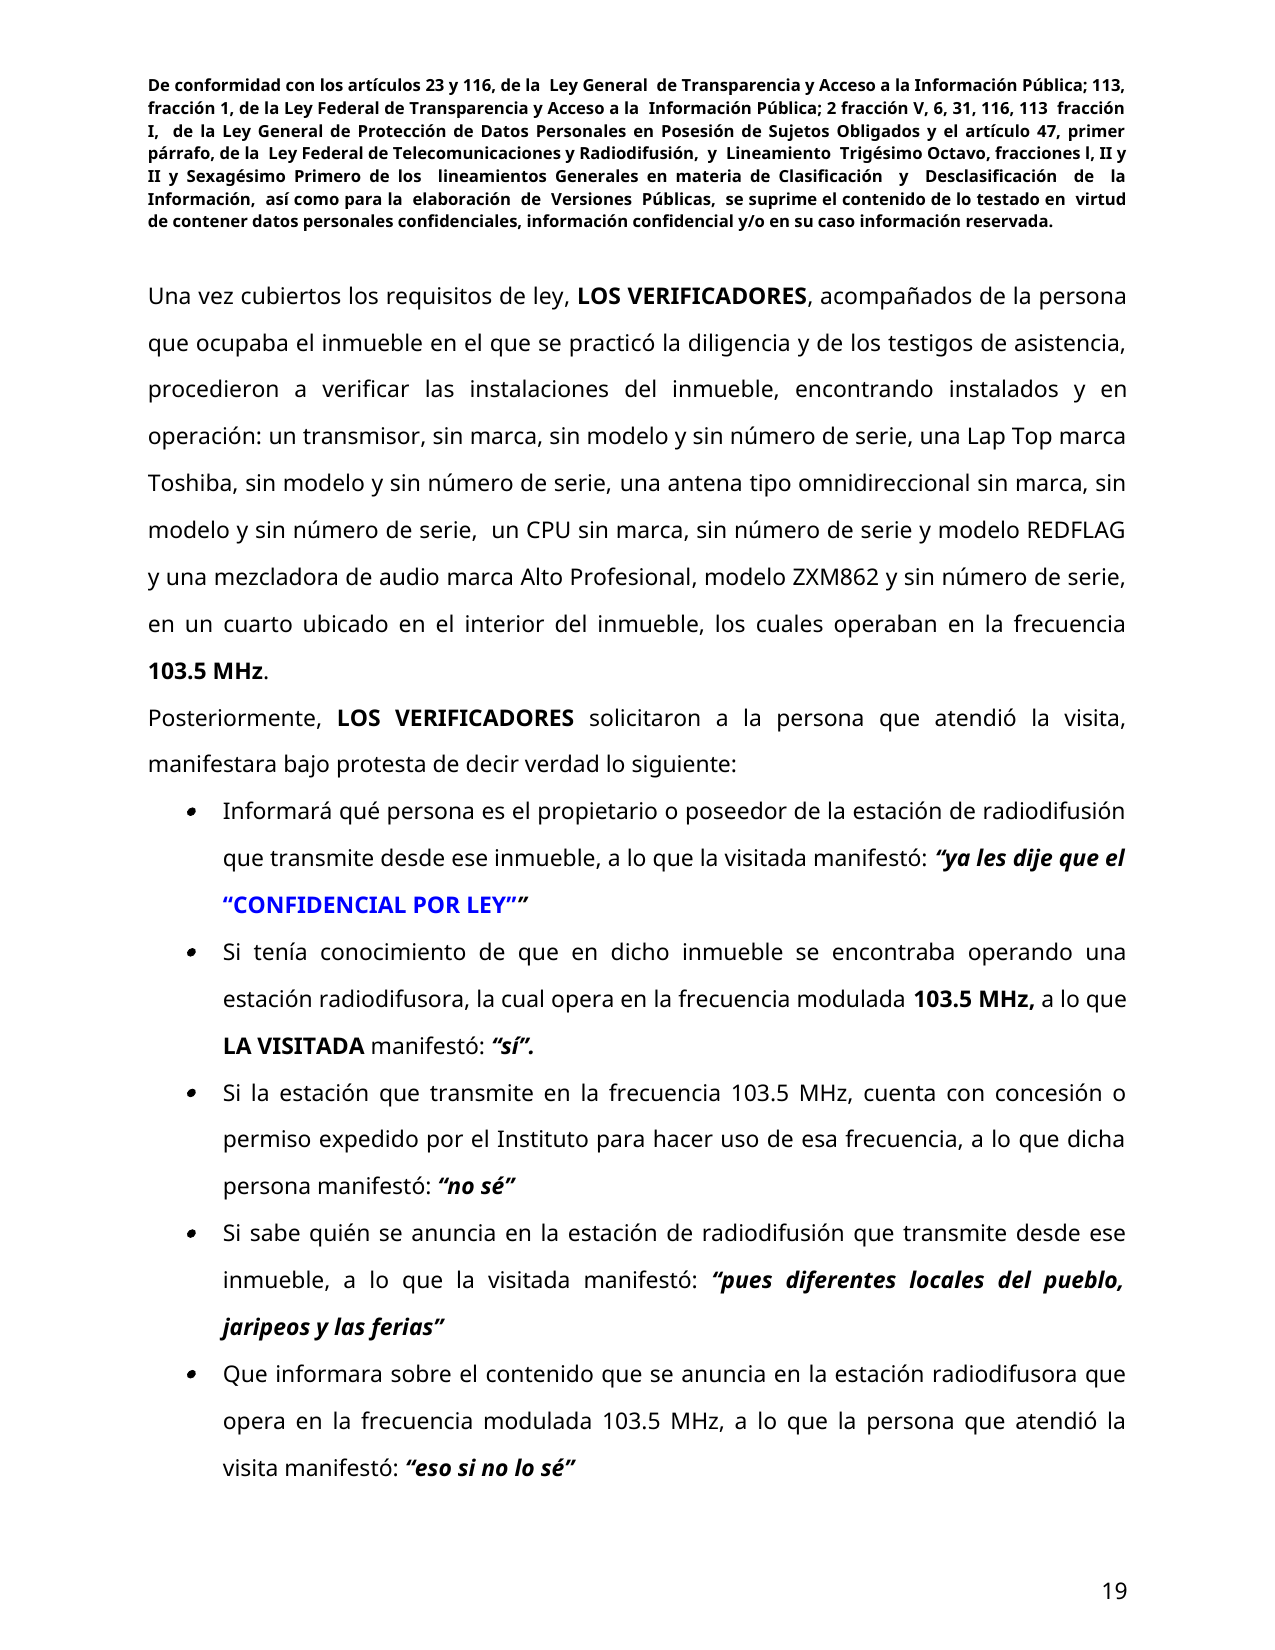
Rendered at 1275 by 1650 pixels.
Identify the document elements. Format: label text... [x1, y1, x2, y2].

list Si tenía conocimiento de que en dicho inmueble se encontraba operando una estación radiodifusora, la cual opera en la frecuencia modulada 103.5 MHz, a lo que LA VISITADA manifestó: “sí”. [185, 936, 1127, 1061]
list Si sabe quién se anuncia en la estación de radiodifusión que transmite desde ese inmueble, a lo que la visitada manifestó: “pues diferentes locales del pueblo, jaripeos y las ferias” [185, 1217, 1127, 1342]
text Posteriormente, LOS VERIFICADORES solicitaron a la persona que atendió la visita, manifestara bajo protesta de decir verdad lo siguiente: [148, 702, 1127, 780]
list Informará qué persona es el propietario o poseedor de la estación de radiodifusión que transmite desde ese inmueble, a lo que la visitada manifestó: “ya les dije que el “CONFIDENCIAL POR LEY”” [185, 795, 1127, 920]
list Si la estación que transmite en la frecuencia 103.5 MHz, cuenta con concesión o permiso expedido por el Instituto para hacer uso de esa frecuencia, a lo que dicha persona manifestó: “no sé” [185, 1077, 1127, 1202]
list Que informara sobre el contenido que se anuncia en la estación radiodifusora que opera en la frecuencia modulada 103.5 MHz, a lo que la persona que atendió la visita manifestó: “eso si no lo sé” [185, 1358, 1127, 1483]
text Una vez cubiertos los requisitos de ley, LOS VERIFICADORES, acompañados de la persona que ocupaba el inmueble en el que se practicó la diligencia y de los testigos de asistencia, procedieron a verificar las instalaciones del inmueble, encontrando instalados y en operación: un transmisor, sin marca, sin modelo y sin número de serie, una Lap Top marca Toshiba, sin modelo y sin número de serie, una antena tipo omnidireccional sin marca, sin modelo y sin número de serie, un CPU sin marca, sin número de serie y modelo REDFLAG y una mezcladora de audio marca Alto Profesional, modelo ZXM862 y sin número de serie, en un cuarto ubicado en el interior del inmueble, los cuales operaban en la frecuencia 103.5 MHz. [148, 280, 1127, 686]
